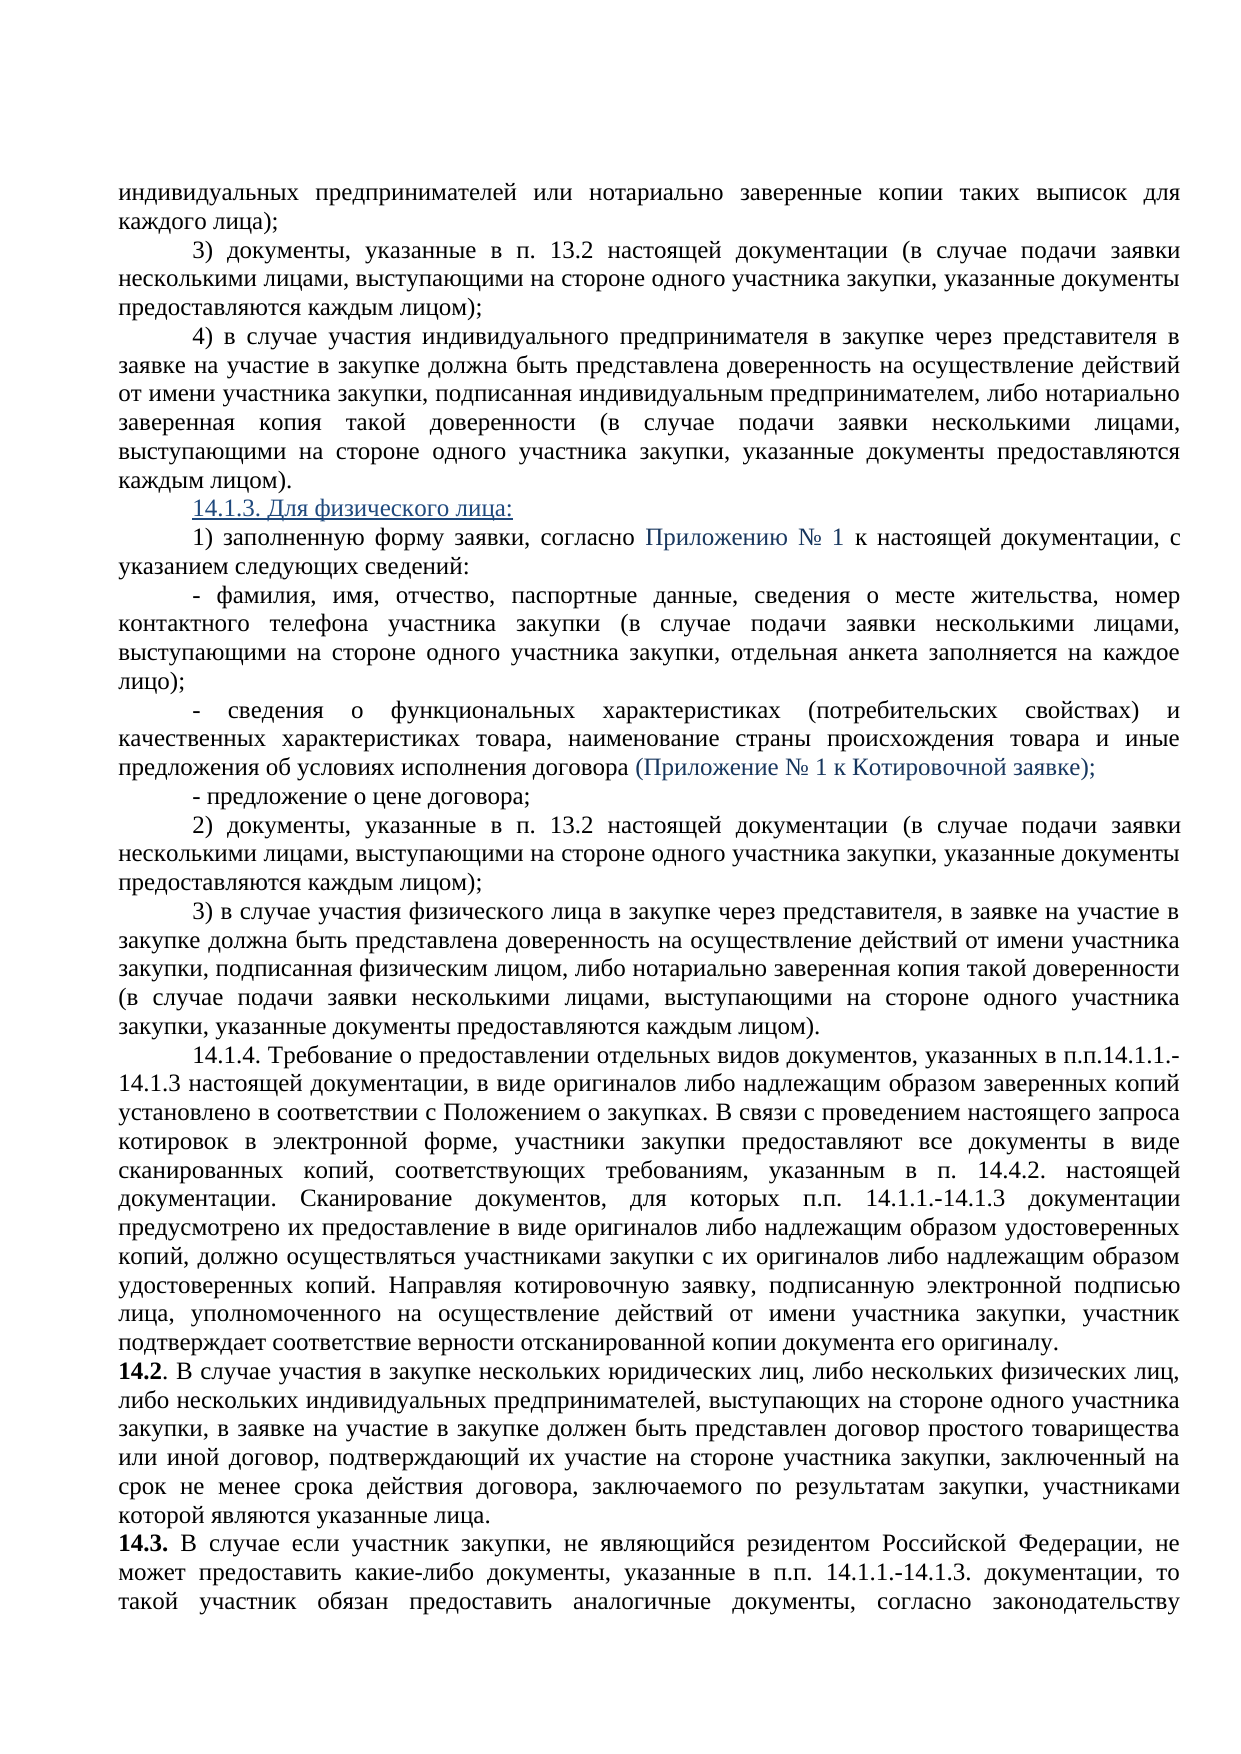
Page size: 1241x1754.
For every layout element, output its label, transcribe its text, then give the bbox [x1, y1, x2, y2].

text 4) в случае участия индивидуального предпринимателя в закупке через представителя в заявке на участие в закупке должна быть представлена доверенность на осуществление действий от имени участника закупки, подписанная индивидуальным предпринимателем, либо нотариально заверенная копия такой доверенности (в случае подачи заявки несколькими лицами, выступающими на стороне одного участника закупки, указанные документы предоставляются каждым лицом). [118, 321, 1181, 493]
text 1) заполненную форму заявки, согласно Приложению № 1 к настоящей документации, с указанием следующих сведений: [118, 522, 1181, 580]
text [118, 1528, 1181, 1615]
text 3) документы, указанные в п. 13.2 настоящей документации (в случае подачи заявки несколькими лицами, выступающими на стороне одного участника закупки, указанные документы предоставляются каждым лицом); [118, 235, 1181, 321]
text 14.1.3. Для физического лица: [118, 493, 1181, 522]
text - сведения о функциональных характеристиках (потребительских свойствах) и качественных характеристиках товара, наименование страны происхождения товара и иные предложения об условиях исполнения договора (Приложение № 1 к Котировочной заявке); [118, 695, 1181, 781]
text 14.2. В случае участия в закупке нескольких юридических лиц, либо нескольких физических лиц, либо нескольких индивидуальных предпринимателей, выступающих на стороне одного участника закупки, в заявке на участие в закупке должен быть представлен договор простого товарищества или иной договор, подтверждающий их участие на стороне участника закупки, заключенный на срок не менее срока действия договора, заключаемого по результатам закупки, участниками которой являются указанные лица. [118, 1356, 1181, 1528]
text - фамилия, имя, отчество, паспортные данные, сведения о месте жительства, номер контактного телефона участника закупки (в случае подачи заявки несколькими лицами, выступающими на стороне одного участника закупки, отдельная анкета заполняется на каждое лицо); [118, 580, 1181, 695]
text 14.1.4. Требование о предоставлении отдельных видов документов, указанных в п.п.14.1.1.-14.1.3 настоящей документации, в виде оригиналов либо надлежащим образом заверенных копий установлено в соответствии с Положением о закупках. В связи с проведением настоящего запроса котировок в электронной форме, участники закупки предоставляют все документы в виде сканированных копий, соответствующих требованиям, указанным в п. 14.4.2. настоящей документации. Сканирование документов, для которых п.п. 14.1.1.-14.1.3 документации предусмотрено их предоставление в виде оригиналов либо надлежащим образом удостоверенных копий, должно осуществляться участниками закупки с их оригиналов либо надлежащим образом удостоверенных копий. Направляя котировочную заявку, подписанную электронной подписью лица, уполномоченного на осуществление действий от имени участника закупки, участник подтверждает соответствие верности отсканированной копии документа его оригиналу. [118, 1040, 1181, 1356]
text - предложение о цене договора; [118, 781, 1181, 810]
text 3) в случае участия физического лица в закупке через представителя, в заявке на участие в закупке должна быть представлена доверенность на осуществление действий от имени участника закупки, подписанная физическим лицом, либо нотариально заверенная копия такой доверенности (в случае подачи заявки несколькими лицами, выступающими на стороне одного участника закупки, указанные документы предоставляются каждым лицом). [118, 896, 1181, 1040]
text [118, 177, 1181, 235]
text 2) документы, указанные в п. 13.2 настоящей документации (в случае подачи заявки несколькими лицами, выступающими на стороне одного участника закупки, указанные документы предоставляются каждым лицом); [118, 810, 1181, 896]
